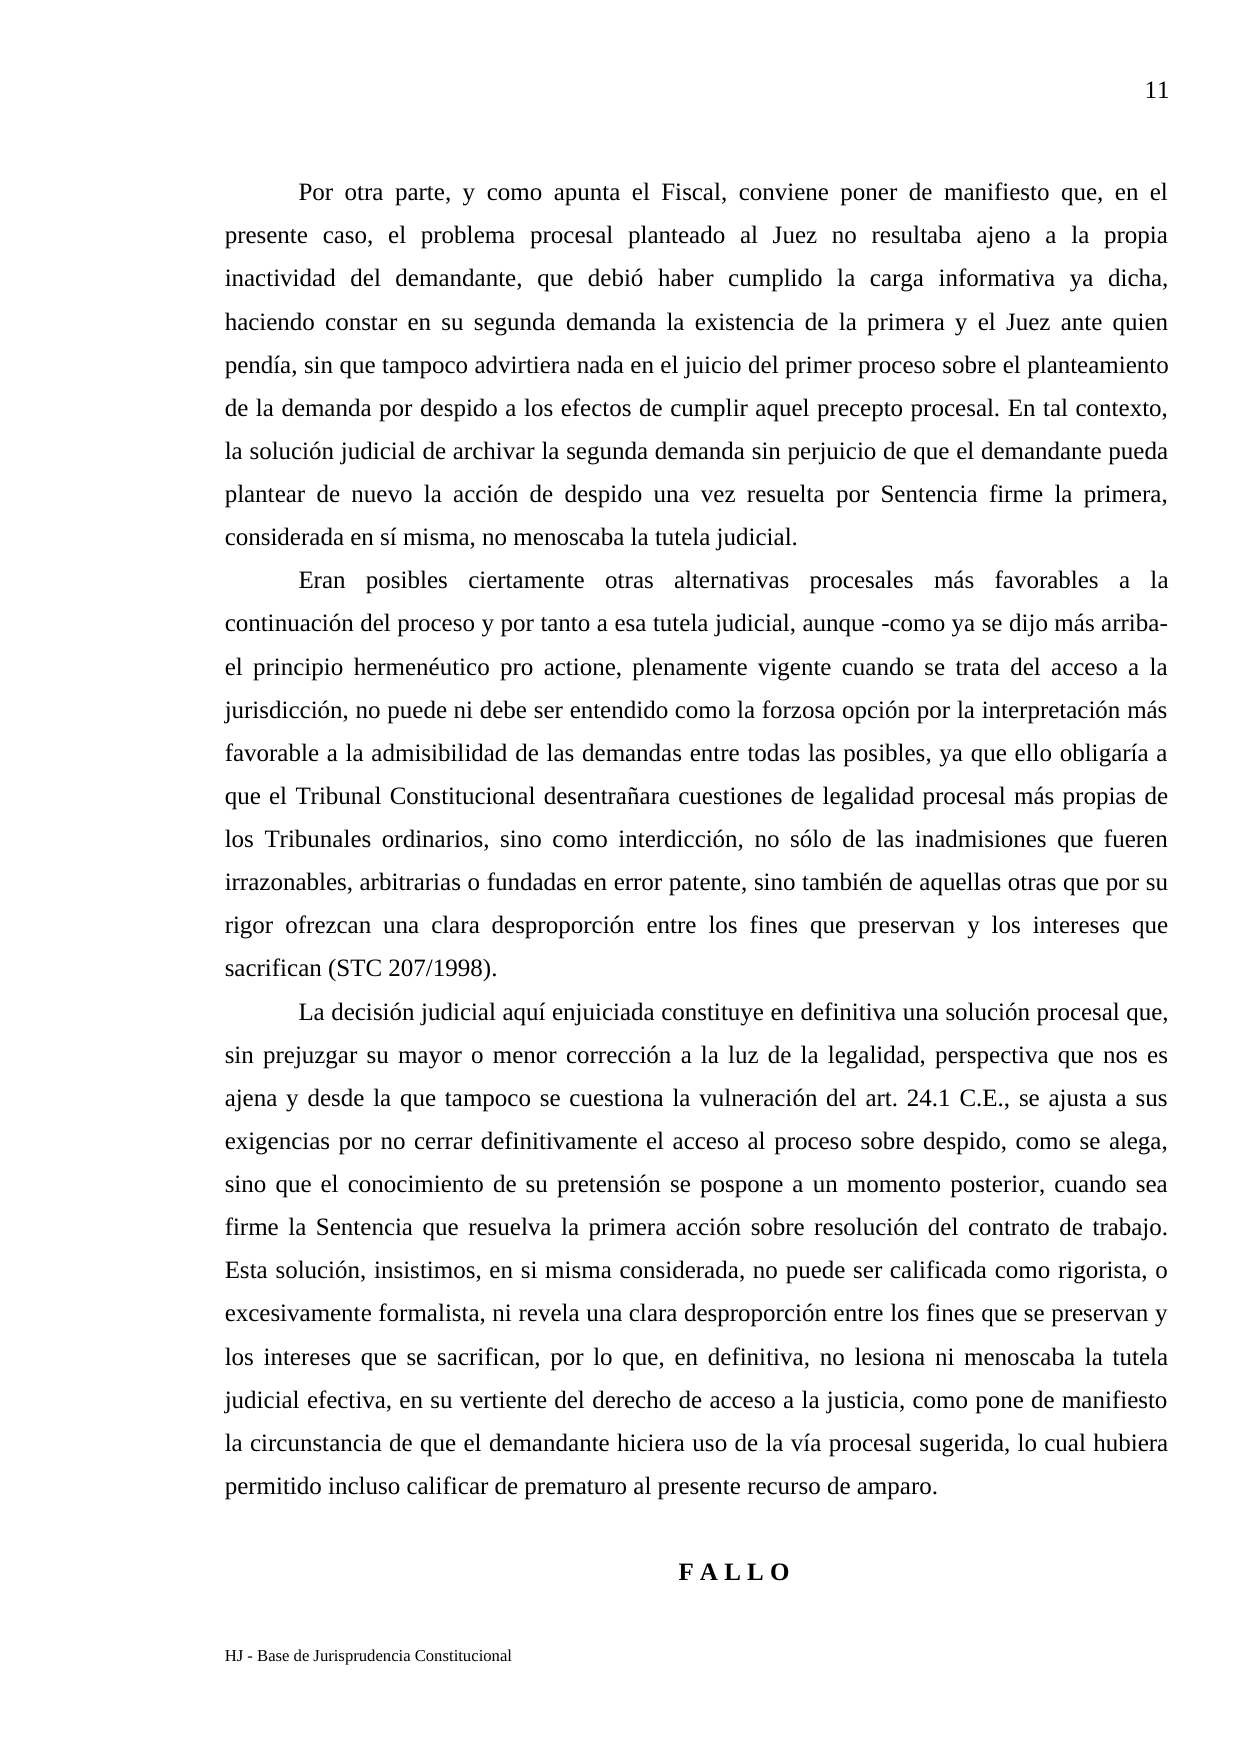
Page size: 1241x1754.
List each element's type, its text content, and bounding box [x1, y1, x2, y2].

text Por otra parte, y como apunta el Fiscal, conviene poner de manifiesto que, en el presente caso, el problema procesal planteado al Juez no resultaba ajeno a la propia inactividad del demandante, que debió haber cumplido la carga informativa ya dicha, haciendo constar en su segunda demanda la existencia de la primera y el Juez ante quien pendía, sin que tampoco advirtiera nada en el juicio del primer proceso sobre el planteamiento de la demanda por despido a los efectos de cumplir aquel precepto procesal. En tal contexto, la solución judicial de archivar la segunda demanda sin perjuicio de que el demandante pueda plantear de nuevo la acción de despido una vez resuelta por Sentencia firme la primera, considerada en sí misma, no menoscaba la tutela judicial. [224, 177, 1169, 551]
text Eran posibles ciertamente otras alternativas procesales más favorables a la continuación del proceso y por tanto a esa tutela judicial, aunque -como ya se dijo más arriba- el principio hermenéutico pro actione, plenamente vigente cuando se trata del acceso a la jurisdicción, no puede ni debe ser entendido como la forzosa opción por la interpretación más favorable a la admisibilidad de las demandas entre todas las posibles, ya que ello obligaría a que el Tribunal Constitucional desentrañara cuestiones de legalidad procesal más propias de los Tribunales ordinarios, sino como interdicción, no sólo de las inadmisiones que fueren irrazonables, arbitrarias o fundadas en error patente, sino también de aquellas otras que por su rigor ofrezcan una clara desproporción entre los fines que preservan y los intereses que sacrifican (STC 207/1998). [224, 565, 1169, 982]
text La decisión judicial aquí enjuiciada constituye en definitiva una solución procesal que, sin prejuzgar su mayor o menor corrección a la luz de la legalidad, perspectiva que nos es ajena y desde la que tampoco se cuestiona la vulneración del art. 24.1 C.E., se ajusta a sus exigencias por no cerrar definitivamente el acceso al proceso sobre despido, como se alega, sino que el conocimiento de su pretensión se pospone a un momento posterior, cuando sea firme la Sentencia que resuelva la primera acción sobre resolución del contrato de trabajo. Esta solución, insistimos, en si misma considerada, no puede ser calificada como rigorista, o excesivamente formalista, ni revela una clara desproporción entre los fines que se preservan y los intereses que se sacrifican, por lo que, en definitiva, no lesiona ni menoscaba la tutela judicial efectiva, en su vertiente del derecho de acceso a la justicia, como pone de manifiesto la circunstancia de que el demandante hiciera uso de la vía procesal sugerida, lo cual hubiera permitido incluso calificar de prematuro al presente recurso de amparo. [224, 997, 1169, 1500]
subtitle F A L L O [224, 1557, 1169, 1586]
